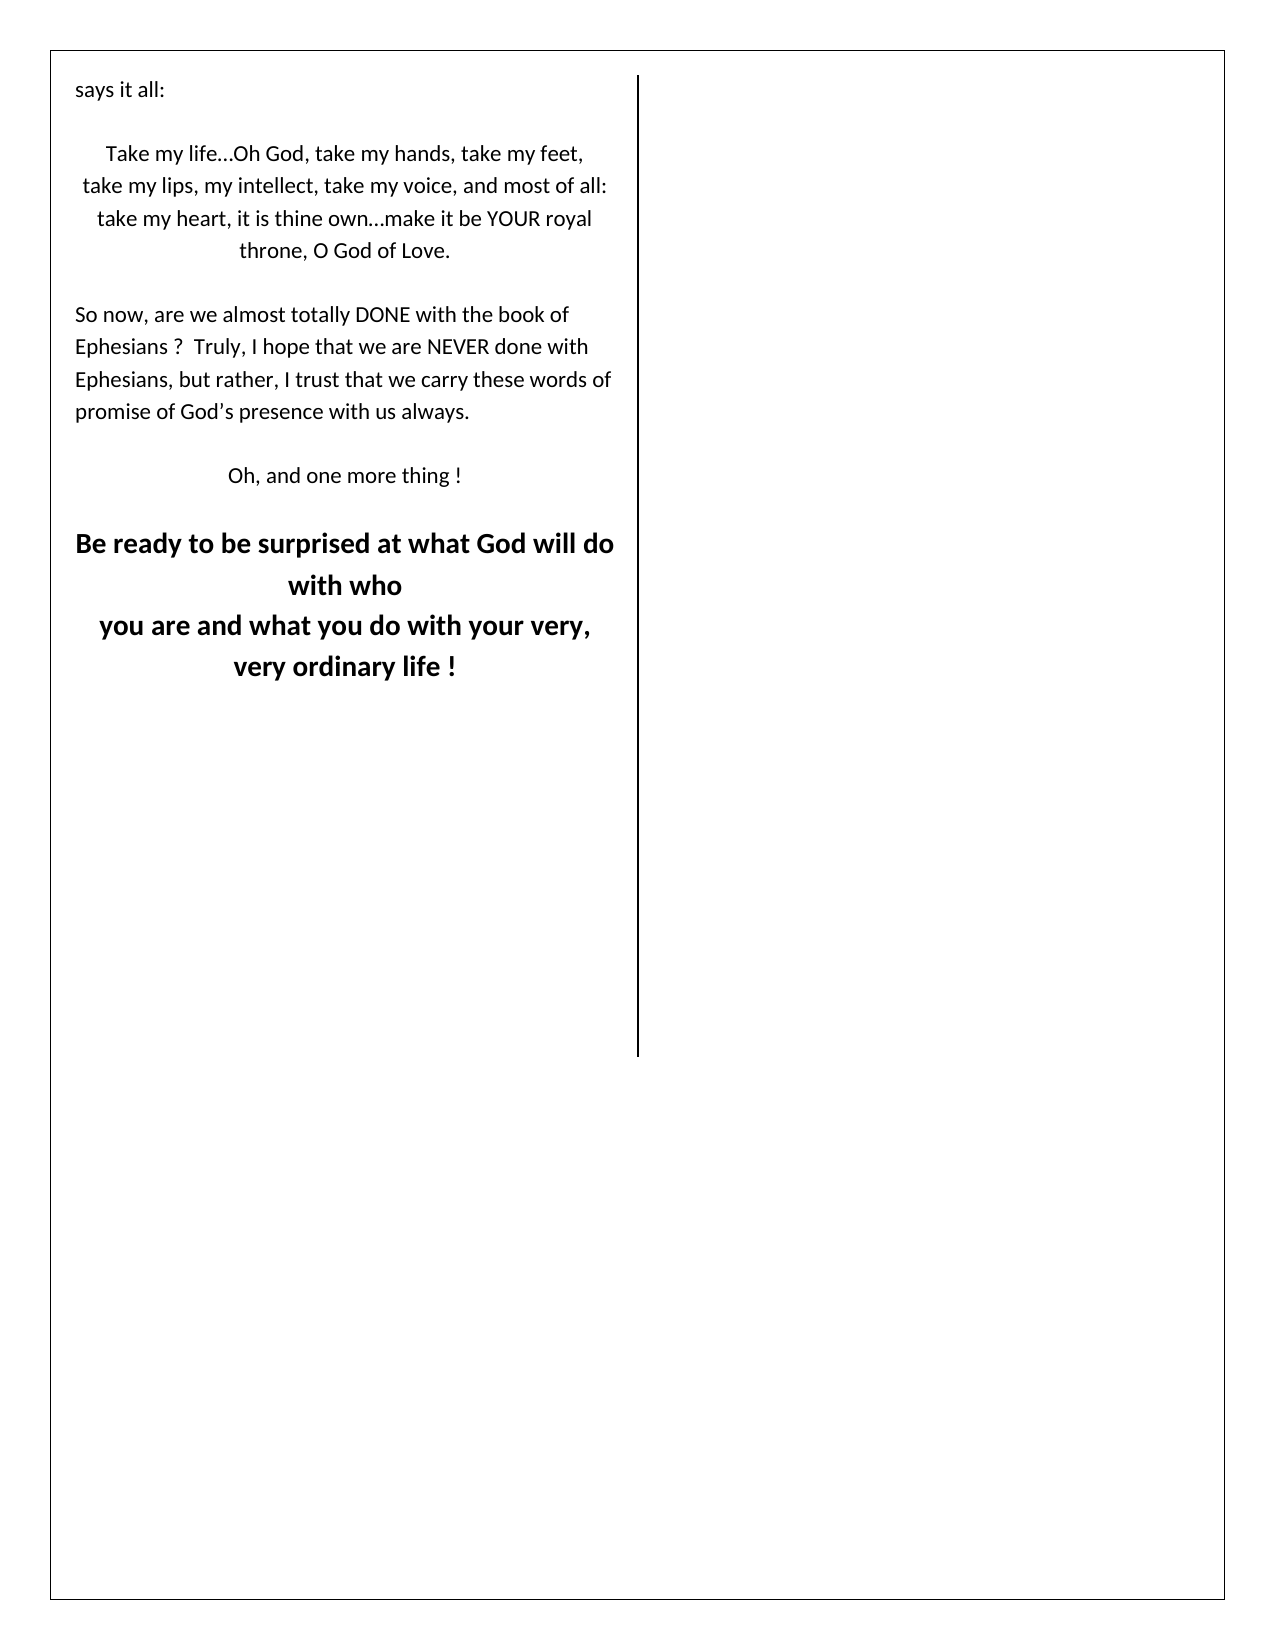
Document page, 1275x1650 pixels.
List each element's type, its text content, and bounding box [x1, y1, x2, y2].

text Oh, and one more thing ! [75, 461, 615, 489]
text you are and what you do with your very, very ordinary life ! [75, 607, 615, 684]
text take my heart, it is thine own…make it be YOUR royal throne, O God of Love. [75, 204, 615, 264]
text Take my life…Oh God, take my hands, take my feet, [75, 139, 615, 167]
text Be ready to be surprised at what God will do with who [75, 526, 615, 602]
text take my lips, my intellect, take my voice, and most of all: [75, 172, 615, 199]
text So now, are we almost totally DONE with the book of Ephesians ? Truly, I hope that we are NEVER done with Ephesians, but rather, I trust that we carry these words of promise of God’s presence with us always. [75, 300, 615, 425]
